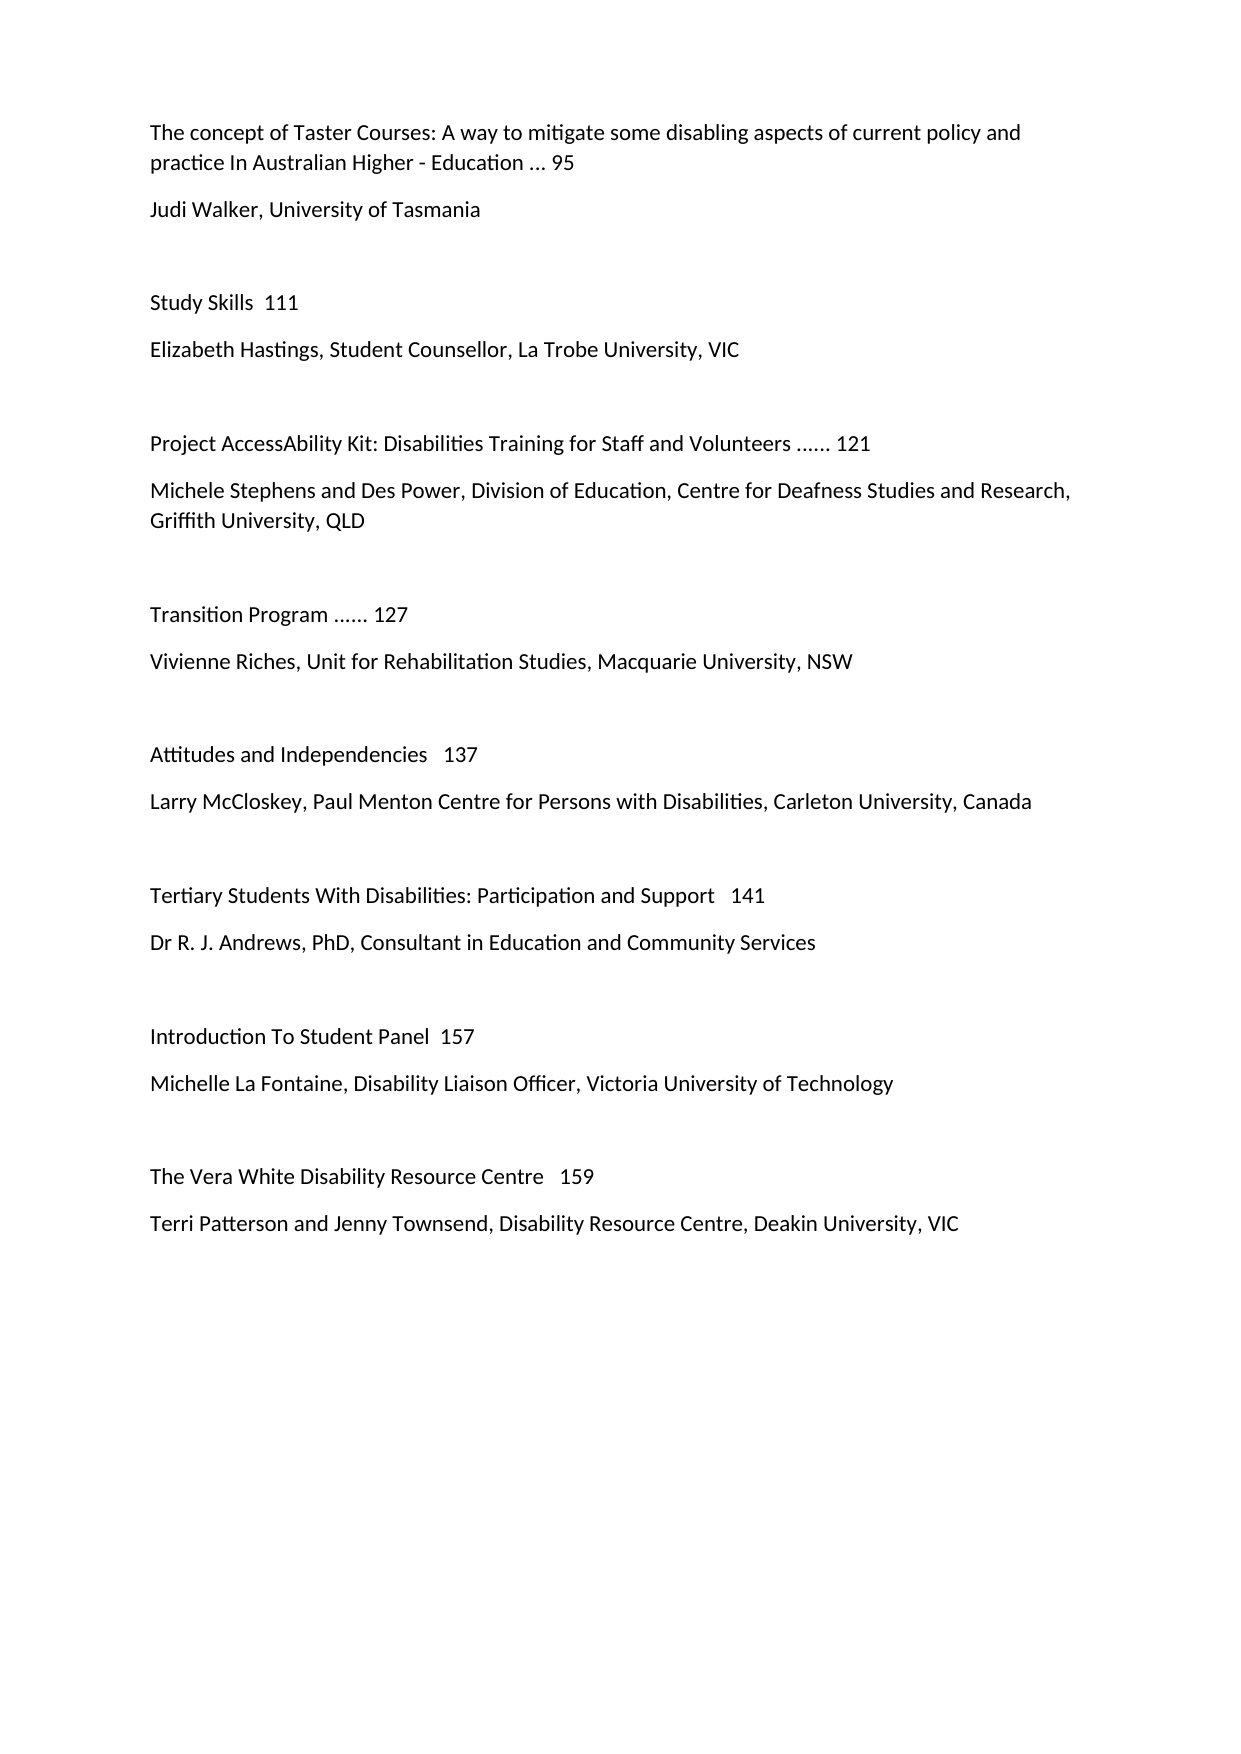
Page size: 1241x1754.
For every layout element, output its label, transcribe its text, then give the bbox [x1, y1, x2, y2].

text Michelle La Fontaine, Disability Liaison Officer, Victoria University of Technology [150, 1069, 1090, 1097]
text The concept of Taster Courses: A way to mitigate some disabling aspects of current policy and practice In Australian Higher - Education ... 95 [150, 118, 1090, 176]
text Project AccessAbility Kit: Disabilities Training for Staff and Volunteers ...... 121 [150, 429, 1090, 457]
text The Vera White Disability Resource Centre 159 [150, 1162, 1090, 1191]
text Elizabeth Hastings, Student Counsellor, La Trobe University, VIC [150, 335, 1090, 363]
text Tertiary Students With Disabilities: Participation and Support 141 [150, 881, 1090, 909]
text Introduction To Student Panel 157 [150, 1022, 1090, 1050]
text Study Skills 111 [150, 288, 1090, 317]
text Transition Program ...... 127 [150, 600, 1090, 628]
text Terri Patterson and Jenny Townsend, Disability Resource Centre, Deakin University, VIC [150, 1209, 1090, 1237]
text Larry McCloskey, Paul Menton Centre for Persons with Disabilities, Carleton University, Canada [150, 787, 1090, 816]
text Dr R. J. Andrews, PhD, Consultant in Education and Community Services [150, 928, 1090, 956]
text Michele Stephens and Des Power, Division of Education, Centre for Deafness Studies and Research, Griffith University, QLD [150, 476, 1090, 534]
text Judi Walker, University of Tasmania [150, 195, 1090, 223]
text Vivienne Riches, Unit for Rehabilitation Studies, Macquarie University, NSW [150, 647, 1090, 675]
text Attitudes and Independencies 137 [150, 741, 1090, 769]
